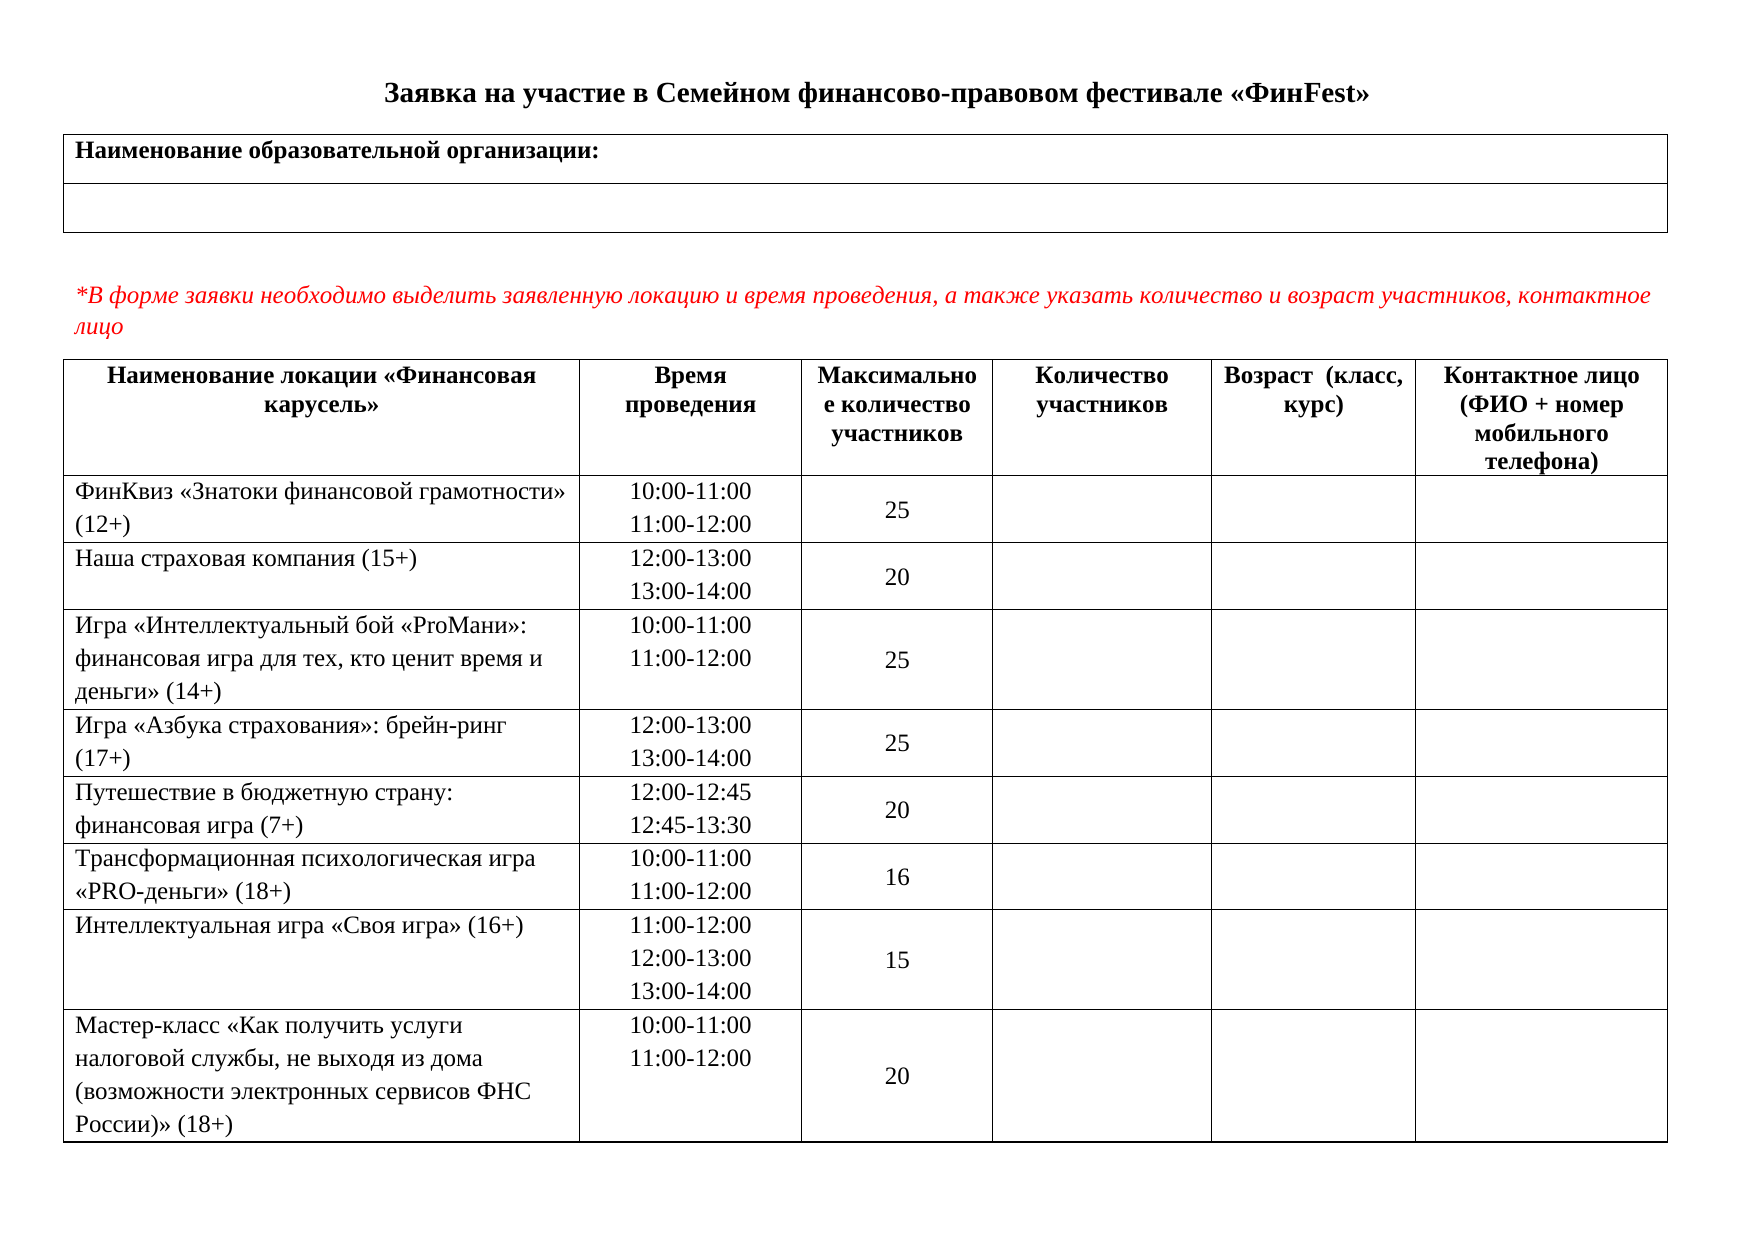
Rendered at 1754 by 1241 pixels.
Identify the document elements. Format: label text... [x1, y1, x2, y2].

table_cell [993, 777, 1211, 842]
table_cell [993, 910, 1211, 1009]
table_cell 12:00-12:45 12:45-13:30 [580, 777, 801, 842]
table_cell [1212, 710, 1415, 776]
table_cell [993, 844, 1211, 909]
table_cell Трансформационная психологическая игра «PRO-деньги» (18+) [64, 844, 579, 909]
table_header Наименование образовательной организации: [64, 135, 1667, 183]
table_cell 15 [802, 910, 992, 1009]
table_cell [1416, 476, 1667, 542]
text Заявка на участие в Семейном финансово-правовом фестивале «ФинFest» [75, 75, 1679, 108]
table_cell [1212, 543, 1415, 609]
table_cell 16 [802, 844, 992, 909]
table_cell 10:00-11:00 11:00-12:00 [580, 1010, 801, 1141]
table_cell 25 [802, 476, 992, 542]
table_cell [993, 476, 1211, 542]
table_header Время проведения [580, 360, 801, 475]
table_cell 20 [802, 777, 992, 842]
table_header Возраст (класс, курс) [1212, 360, 1415, 475]
table_cell [1416, 844, 1667, 909]
table_cell Мастер-класс «Как получить услуги налоговой службы, не выходя из дома (возможности электронных сервисов ФНС России)» (18+) [64, 1010, 579, 1141]
table_cell [1212, 844, 1415, 909]
table_cell Интеллектуальная игра «Своя игра» (16+) [64, 910, 579, 1009]
table_cell [1416, 910, 1667, 1009]
table_cell 20 [802, 1010, 992, 1141]
table_cell ФинКвиз «Знатоки финансовой грамотности» (12+) [64, 476, 579, 542]
table_cell Наша страховая компания (15+) [64, 543, 579, 609]
table_cell [1212, 910, 1415, 1009]
table_header Количество участников [993, 360, 1211, 475]
table_cell [1212, 777, 1415, 842]
table_cell [993, 543, 1211, 609]
table_cell [993, 610, 1211, 709]
table_cell [993, 710, 1211, 776]
table_cell 11:00-12:00 12:00-13:00 13:00-14:00 [580, 910, 801, 1009]
table_cell [1416, 710, 1667, 776]
table_cell [1416, 777, 1667, 842]
table_cell 10:00-11:00 11:00-12:00 [580, 844, 801, 909]
table_header Максимальное количество участников [802, 360, 992, 475]
table_cell 25 [802, 610, 992, 709]
table_cell [1212, 476, 1415, 542]
table_cell [1416, 1010, 1667, 1141]
table_cell 12:00-13:00 13:00-14:00 [580, 543, 801, 609]
table_cell [1416, 610, 1667, 709]
table_cell [1416, 543, 1667, 609]
table_cell 10:00-11:00 11:00-12:00 [580, 476, 801, 542]
table_cell [1212, 1010, 1415, 1141]
table_header Наименование локации «Финансовая карусель» [64, 360, 579, 475]
table_cell [993, 1010, 1211, 1141]
table_cell 10:00-11:00 11:00-12:00 [580, 610, 801, 709]
table_cell 25 [802, 710, 992, 776]
table_cell [1212, 610, 1415, 709]
table_cell 20 [802, 543, 992, 609]
table_cell 12:00-13:00 13:00-14:00 [580, 710, 801, 776]
table_cell [64, 184, 1667, 232]
table_cell Путешествие в бюджетную страну: финансовая игра (7+) [64, 777, 579, 842]
table_cell Игра «Интеллектуальный бой «PrоМани»: финансовая игра для тех, кто ценит время и деньги» (14+) [64, 610, 579, 709]
table_cell Игра «Азбука страхования»: брейн-ринг (17+) [64, 710, 579, 776]
table_header Контактное лицо (ФИО + номер мобильного телефона) [1416, 360, 1667, 475]
text *В форме заявки необходимо выделить заявленную локацию и время проведения, а также указать количество и возраст участников, контактное лицо [75, 280, 1679, 340]
